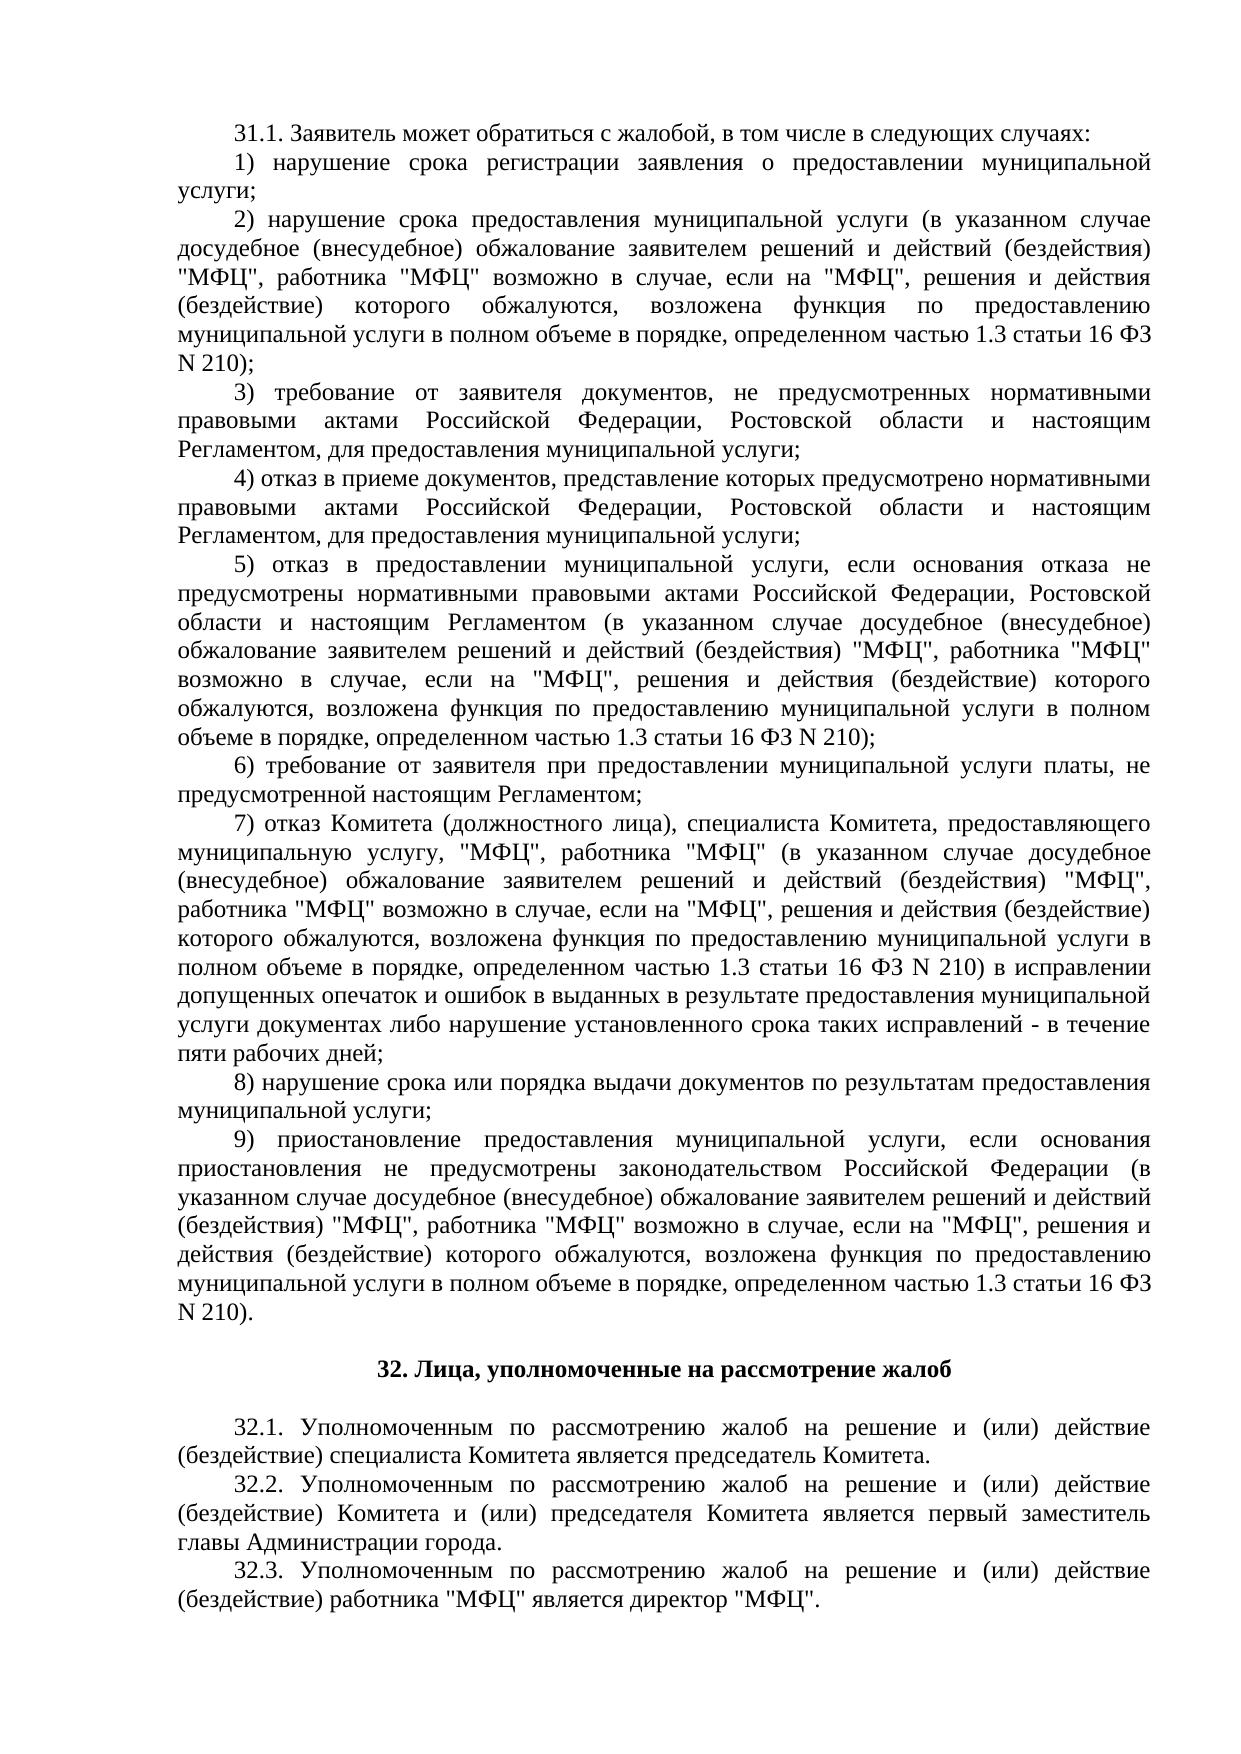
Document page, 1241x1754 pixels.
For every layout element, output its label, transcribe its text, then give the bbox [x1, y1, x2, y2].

text 7) отказ Комитета (должностного лица), специалиста Комитета, предоставляющего муниципальную услугу, "МФЦ", работника "МФЦ" (в указанном случае досудебное (внесудебное) обжалование заявителем решений и действий (бездействия) "МФЦ", работника "МФЦ" возможно в случае, если на "МФЦ", решения и действия (бездействие) которого обжалуются, возложена функция по предоставлению муниципальной услуги в полном объеме в порядке, определенном частью 1.3 статьи 16 ФЗ N 210) в исправлении допущенных опечаток и ошибок в выданных в результате предоставления муниципальной услуги документах либо нарушение установленного срока таких исправлений - в течение пяти рабочих дней; [177, 808, 1152, 1067]
text 31.1. Заявитель может обратиться с жалобой, в том числе в следующих случаях: [177, 118, 1152, 147]
text 5) отказ в предоставлении муниципальной услуги, если основания отказа не предусмотрены нормативными правовыми актами Российской Федерации, Ростовской области и настоящим Регламентом (в указанном случае досудебное (внесудебное) обжалование заявителем решений и действий (бездействия) "МФЦ", работника "МФЦ" возможно в случае, если на "МФЦ", решения и действия (бездействие) которого обжалуются, возложена функция по предоставлению муниципальной услуги в полном объеме в порядке, определенном частью 1.3 статьи 16 ФЗ N 210); [177, 549, 1152, 751]
text 3) требование от заявителя документов, не предусмотренных нормативными правовыми актами Российской Федерации, Ростовской области и настоящим Регламентом, для предоставления муниципальной услуги; [177, 377, 1152, 463]
text 9) приостановление предоставления муниципальной услуги, если основания приостановления не предусмотрены законодательством Российской Федерации (в указанном случае досудебное (внесудебное) обжалование заявителем решений и действий (бездействия) "МФЦ", работника "МФЦ" возможно в случае, если на "МФЦ", решения и действия (бездействие) которого обжалуются, возложена функция по предоставлению муниципальной услуги в полном объеме в порядке, определенном частью 1.3 статьи 16 ФЗ N 210). [177, 1124, 1152, 1326]
text 2) нарушение срока предоставления муниципальной услуги (в указанном случае досудебное (внесудебное) обжалование заявителем решений и действий (бездействия) "МФЦ", работника "МФЦ" возможно в случае, если на "МФЦ", решения и действия (бездействие) которого обжалуются, возложена функция по предоставлению муниципальной услуги в полном объеме в порядке, определенном частью 1.3 статьи 16 ФЗ N 210); [177, 204, 1152, 377]
title 32. Лица, уполномоченные на рассмотрение жалоб [177, 1354, 1152, 1383]
text 8) нарушение срока или порядка выдачи документов по результатам предоставления муниципальной услуги; [177, 1067, 1152, 1124]
text 32.3. Уполномоченным по рассмотрению жалоб на решение и (или) действие (бездействие) работника "МФЦ" является директор "МФЦ". [177, 1556, 1152, 1613]
text 32.1. Уполномоченным по рассмотрению жалоб на решение и (или) действие (бездействие) специалиста Комитета является председатель Комитета. [177, 1412, 1152, 1469]
text 1) нарушение срока регистрации заявления о предоставлении муниципальной услуги; [177, 147, 1152, 204]
text 32.2. Уполномоченным по рассмотрению жалоб на решение и (или) действие (бездействие) Комитета и (или) председателя Комитета является первый заместитель главы Администрации города. [177, 1469, 1152, 1556]
text 6) требование от заявителя при предоставлении муниципальной услуги платы, не предусмотренной настоящим Регламентом; [177, 751, 1152, 808]
text 4) отказ в приеме документов, представление которых предусмотрено нормативными правовыми актами Российской Федерации, Ростовской области и настоящим Регламентом, для предоставления муниципальной услуги; [177, 463, 1152, 549]
